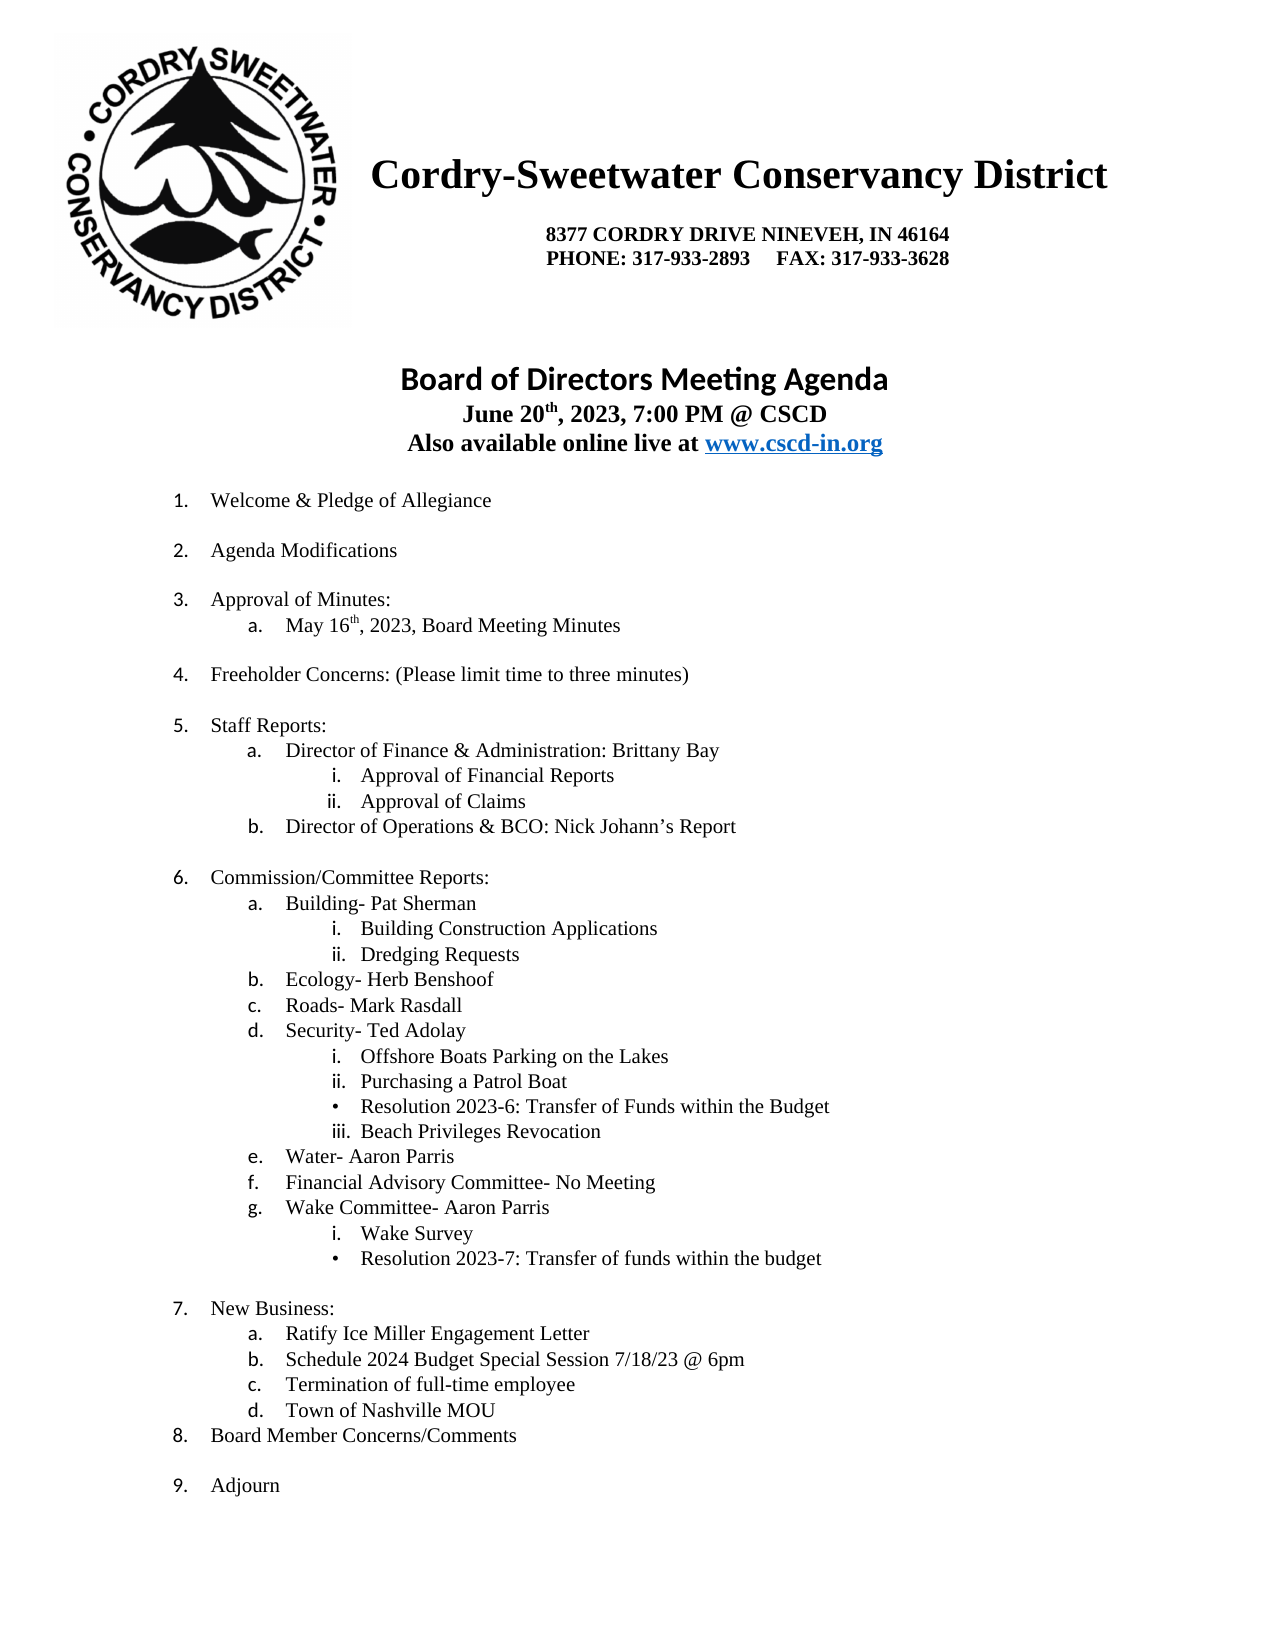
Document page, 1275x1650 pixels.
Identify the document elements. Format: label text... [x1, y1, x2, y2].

list Beach Privileges Revocation [332, 1118, 1125, 1143]
text June 20th, 2023, 7:00 PM @ CSCD [343, 399, 947, 428]
list Water- Aaron Parris [248, 1143, 1125, 1169]
text Cordry-Sweetwater Conservancy District [352, 150, 1125, 198]
list Financial Advisory Committee- No Meeting [248, 1169, 1125, 1194]
list Board Member Concerns/Comments [172, 1422, 1125, 1448]
list Termination of full-time employee [248, 1371, 1125, 1397]
title Board of Directors Meeting Agenda [268, 358, 947, 399]
list Offshore Boats Parking on the Lakes [332, 1043, 1125, 1068]
list Resolution 2023-7: Transfer of funds within the budget [332, 1246, 1125, 1270]
list Ecology- Herb Benshoof [248, 966, 1125, 992]
list Director of Operations & BCO: Nick Johann’s Report [248, 814, 1125, 839]
list Wake Survey [332, 1220, 1125, 1246]
list Roads- Mark Rasdall [248, 992, 1125, 1017]
list Freeholder Concerns: (Please limit time to three minutes) [173, 661, 1125, 687]
list May 16th, 2023, Board Meeting Minutes [248, 612, 1125, 637]
list Schedule 2024 Budget Special Session 7/18/23 @ 6pm [248, 1346, 1125, 1371]
list Approval of Claims [327, 788, 1125, 814]
picture [55, 34, 352, 327]
list New Business: [172, 1295, 1125, 1321]
list Staff Reports: [173, 712, 1125, 737]
list Approval of Minutes: [173, 586, 1125, 612]
list Dredging Requests [332, 941, 1125, 966]
list Welcome & Pledge of Allegiance [173, 487, 1125, 513]
list Purchasing a Patrol Boat [332, 1068, 1125, 1094]
text Also available online live at www.cscd-in.org [343, 428, 947, 457]
list Security- Ted Adolay [248, 1017, 1125, 1043]
list Town of Nashville MOU [248, 1397, 1125, 1422]
text 8377 CORDRY DRIVE NINEVEH, IN 46164 [352, 222, 1125, 246]
list Commission/Committee Reports: [173, 864, 1125, 890]
list Approval of Financial Reports [332, 763, 1125, 788]
list Building Construction Applications [332, 915, 1125, 941]
list Agenda Modifications [173, 537, 1125, 562]
list Director of Finance & Administration: Brittany Bay [247, 737, 1125, 763]
list Ratify Ice Miller Engagement Letter [248, 1321, 1125, 1346]
text PHONE: 317-933-2893 FAX: 317-933-3628 [352, 246, 1125, 270]
list Adjourn [172, 1472, 1125, 1497]
list Building- Pat Sherman [248, 890, 1125, 915]
list Resolution 2023-6: Transfer of Funds within the Budget [332, 1094, 1125, 1118]
list Wake Committee- Aaron Parris [248, 1194, 1125, 1220]
